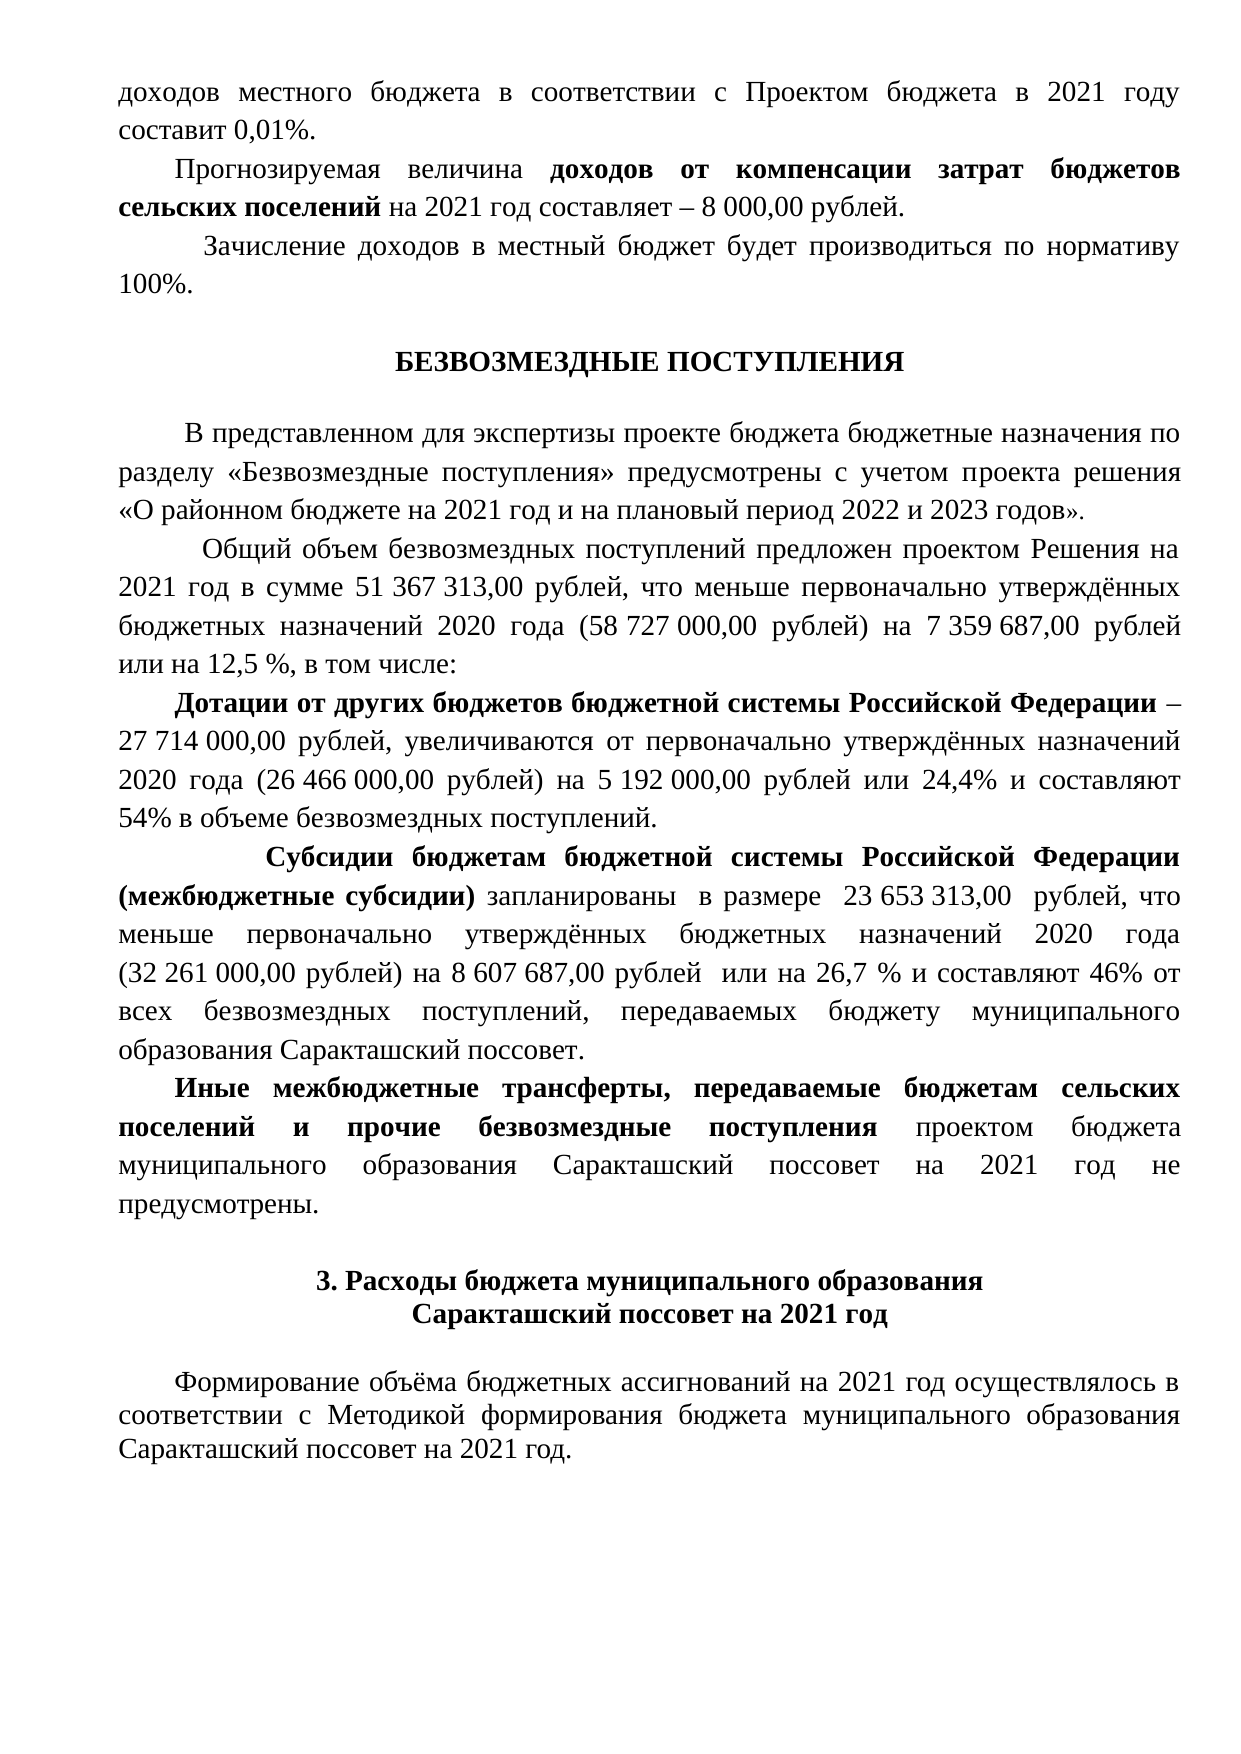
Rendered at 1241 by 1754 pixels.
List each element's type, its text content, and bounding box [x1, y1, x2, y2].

text Дотации от других бюджетов бюджетной системы Российской Федерации – 27 714 000,00 рублей, увеличиваются от первоначально утверждённых назначений 2020 года (26 466 000,00 рублей) на 5 192 000,00 рублей или 24,4% и составляют 54% в объеме безвозмездных поступлений. [118, 685, 1181, 834]
text Иные межбюджетные трансферты, передаваемые бюджетам сельских поселений и прочие безвозмездные поступления проектом бюджета муниципального образования Саракташский поссовет на 2021 год не предусмотрены. [118, 1070, 1181, 1219]
text 3. Расходы бюджета муниципального образования [118, 1263, 1181, 1297]
text Субсидии бюджетам бюджетной системы Российской Федерации (межбюджетные субсидии) запланированы в размере 23 653 313,00 рублей, что меньше первоначально утверждённых бюджетных назначений 2020 года (32 261 000,00 рублей) на 8 607 687,00 рублей или на 26,7 % и составляют 46% от всех безвозмездных поступлений, передаваемых бюджету муниципального образования Саракташский поссовет. [118, 839, 1181, 1065]
text Прогнозируемая величина доходов от компенсации затрат бюджетов сельских поселений на 2021 год составляет – 8 000,00 рублей. [118, 151, 1181, 223]
text БЕЗВОЗМЕЗДНЫЕ ПОСТУПЛЕНИЯ [118, 344, 1181, 377]
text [118, 74, 1181, 146]
text Зачисление доходов в местный бюджет будет производиться по нормативу 100%. [118, 228, 1181, 300]
text Общий объем безвозмездных поступлений предложен проектом Решения на 2021 год в сумме 51 367 313,00 рублей, что меньше первоначально утверждённых бюджетных назначений 2020 года (58 727 000,00 рублей) на 7 359 687,00 рублей или на 12,5 %, в том числе: [118, 531, 1181, 680]
text Саракташский поссовет на 2021 год [118, 1297, 1181, 1330]
text Формирование объёма бюджетных ассигнований на 2021 год осуществлялось в соответствии с Методикой формирования бюджета муниципального образования Саракташский поссовет на 2021 год. [118, 1364, 1181, 1464]
text В представленном для экспертизы проекте бюджета бюджетные назначения по разделу «Безвозмездные поступления» предусмотрены с учетом проекта решения «О районном бюджете на 2021 год и на плановый период 2022 и 2023 годов». [118, 415, 1181, 526]
